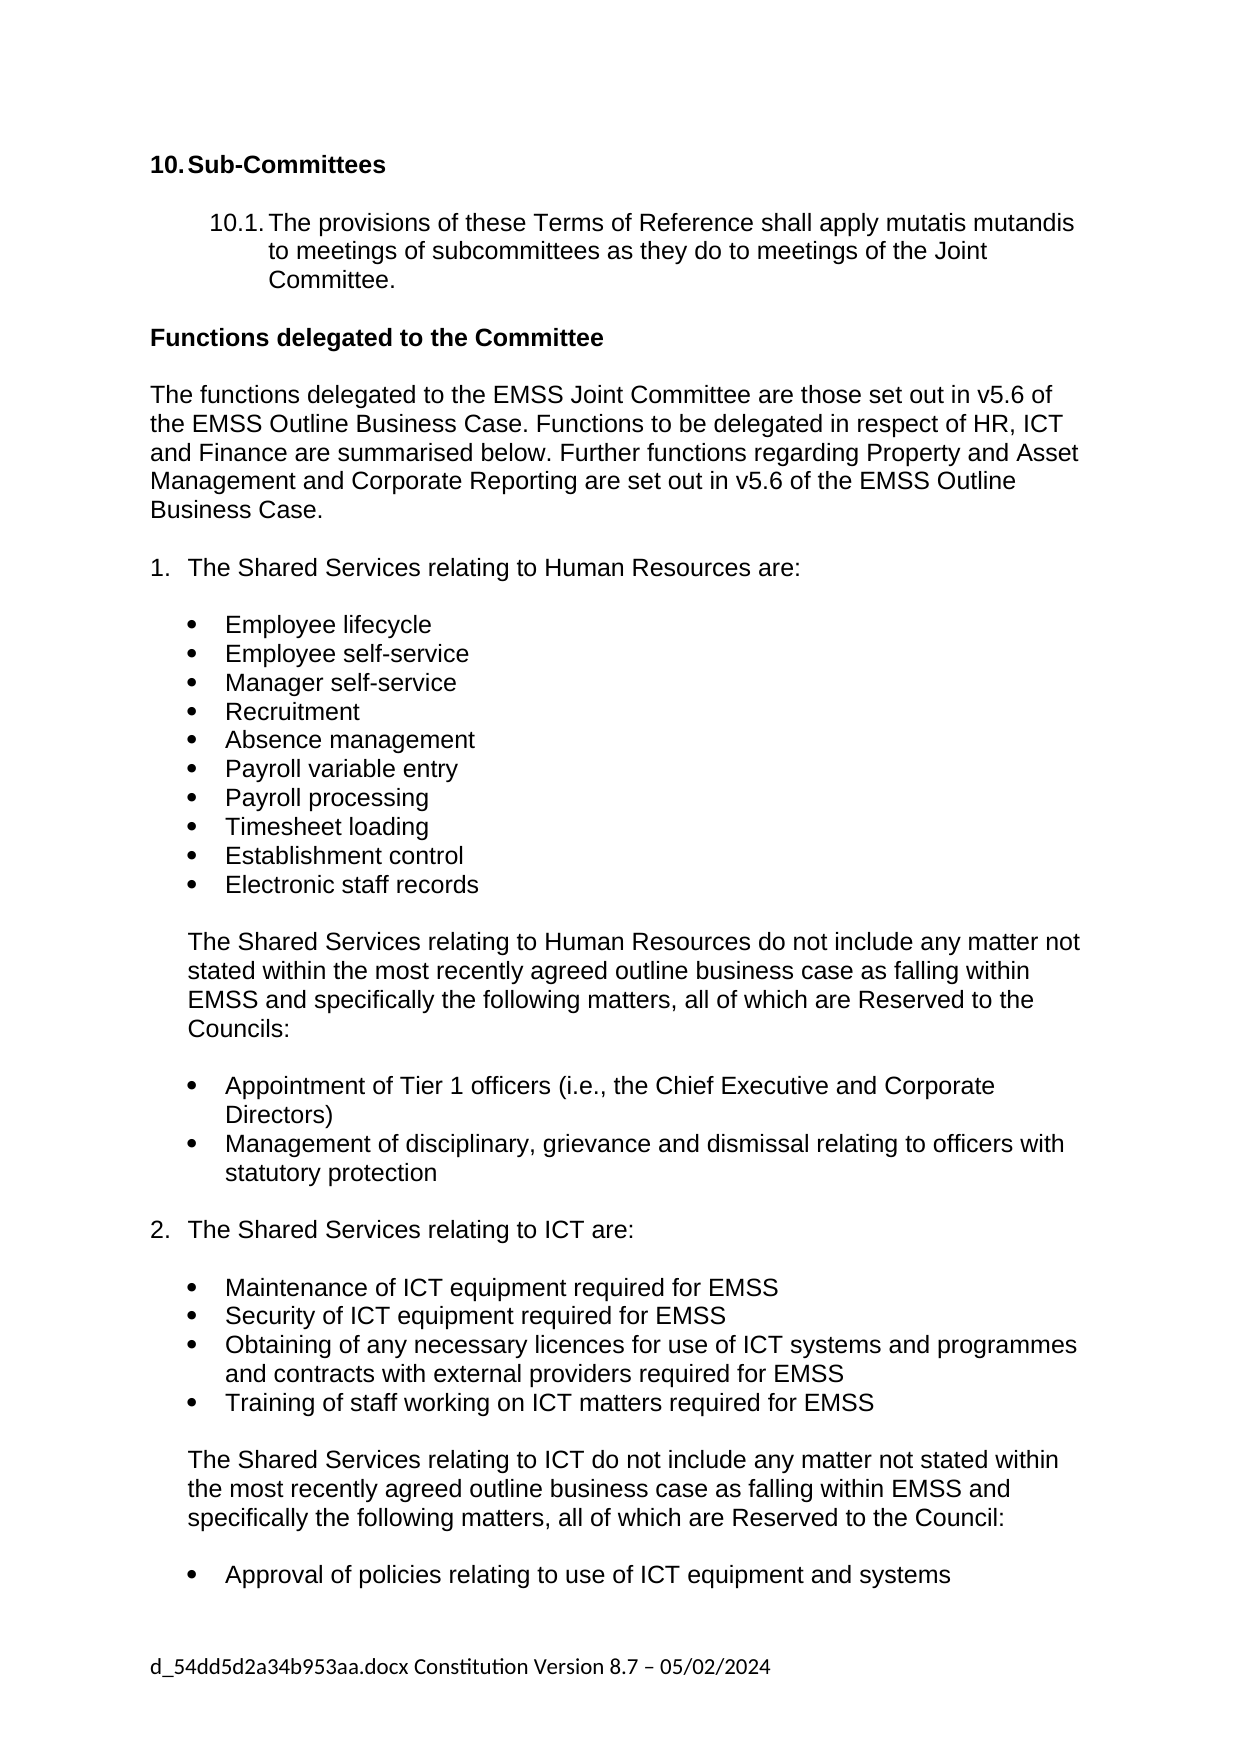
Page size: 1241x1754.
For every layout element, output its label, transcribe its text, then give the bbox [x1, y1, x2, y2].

list Payroll processing [187, 783, 1090, 812]
list Obtaining of any necessary licences for use of ICT systems and programmes and contracts with external providers required for EMSS [187, 1330, 1090, 1388]
list The Shared Services relating to ICT are: [150, 1215, 1090, 1244]
text The functions delegated to the EMSS Joint Committee are those set out in v5.6 of the EMSS Outline Business Case. Functions to be delegated in respect of HR, ICT and Finance are summarised below. Further functions regarding Property and Asset Management and Corporate Reporting are set out in v5.6 of the EMSS Outline Business Case. [150, 380, 1090, 524]
list Management of disciplinary, grievance and dismissal relating to officers with statutory protection [187, 1129, 1090, 1186]
list Appointment of Tier 1 officers (i.e., the Chief Executive and Corporate Directors) [187, 1071, 1090, 1129]
list Security of ICT equipment required for EMSS [187, 1301, 1090, 1330]
list The provisions of these Terms of Reference shall apply mutatis mutandis to meetings of subcommittees as they do to meetings of the Joint Committee. [209, 207, 1090, 294]
list Maintenance of ICT equipment required for EMSS [187, 1272, 1090, 1301]
text Functions delegated to the Committee [150, 322, 1090, 351]
list Sub-Committees [150, 150, 1090, 179]
list Approval of policies relating to use of ICT equipment and systems [187, 1560, 1090, 1589]
list Electronic staff records [187, 870, 1090, 898]
list Timesheet loading [187, 812, 1090, 841]
list Employee self-service [187, 639, 1090, 668]
list Training of staff working on ICT matters required for EMSS [187, 1388, 1090, 1417]
list Manager self-service [187, 668, 1090, 697]
list Establishment control [187, 841, 1090, 870]
list Absence management [187, 725, 1090, 754]
list Employee lifecycle [187, 610, 1090, 639]
text The Shared Services relating to Human Resources do not include any matter not stated within the most recently agreed outline business case as falling within EMSS and specifically the following matters, all of which are Reserved to the Councils: [187, 927, 1090, 1042]
list Recruitment [187, 697, 1090, 725]
list Payroll variable entry [187, 754, 1090, 783]
list The Shared Services relating to Human Resources are: [150, 552, 1090, 581]
text The Shared Services relating to ICT do not include any matter not stated within the most recently agreed outline business case as falling within EMSS and specifically the following matters, all of which are Reserved to the Council: [187, 1445, 1090, 1532]
